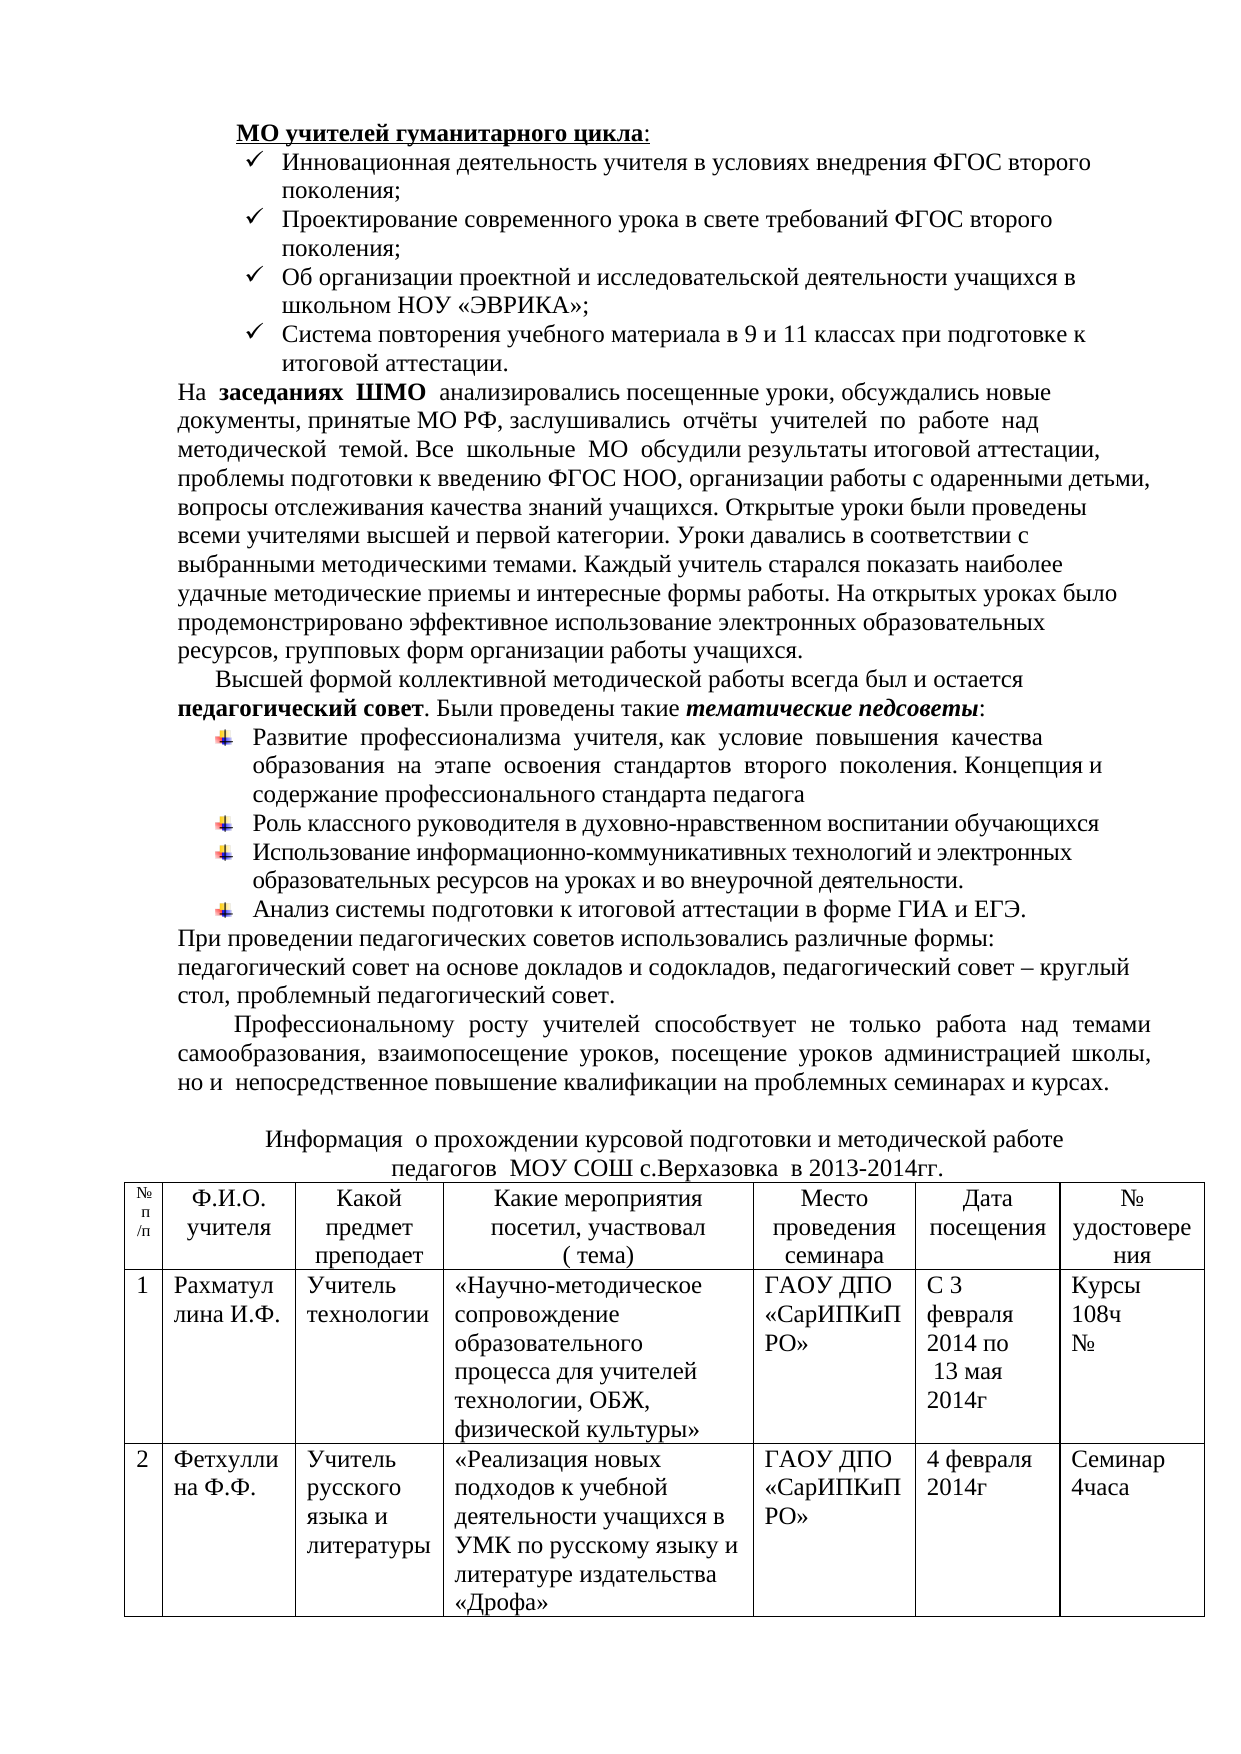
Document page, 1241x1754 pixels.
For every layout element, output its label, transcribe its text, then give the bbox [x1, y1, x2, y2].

list Система повторения учебного материала в 9 и 11 классах при подготовке к итоговой аттестации. [244, 319, 1152, 377]
list Инновационная деятельность учителя в условиях внедрения ФГОС второго поколения; [244, 147, 1152, 204]
table_cell ГАОУ ДПО «СарИПКиПРО» [754, 1270, 915, 1443]
table_cell Семинар 4часа [1061, 1444, 1204, 1616]
table_header № п/п [125, 1183, 162, 1269]
text МО учителей гуманитарного цикла: [177, 118, 1152, 147]
table_cell Рахматуллина И.Ф. [163, 1270, 295, 1443]
table_header Какой предмет преподает [296, 1183, 443, 1269]
table_header Место проведения семинара [754, 1183, 915, 1269]
picture [215, 814, 233, 832]
table_cell С 3 февраля 2014 по 13 мая 2014г [916, 1270, 1059, 1443]
text Профессиональному росту учителей способствует не только работа над темами самообразования, взаимопосещение уроков, посещение уроков администрацией школы, но и непосредственное повышение квалификации на проблемных семинарах и курсах. [177, 1009, 1152, 1096]
list Проектирование современного урока в свете требований ФГОС второго поколения; [244, 204, 1152, 262]
table_cell ГАОУ ДПО «СарИПКиПРО» [754, 1444, 915, 1616]
list Роль классного руководителя в духовно-нравственном воспитании обучающихся [215, 808, 1152, 837]
table_cell Фетхуллина Ф.Ф. [163, 1444, 295, 1616]
table_header Дата посещения [916, 1183, 1059, 1269]
text Высшей формой коллективной методической работы всегда был и остается педагогический совет. Были проведены такие тематические педсоветы: [177, 664, 1152, 722]
list Об организации проектной и исследовательской деятельности учащихся в школьном НОУ «ЭВРИКА»; [244, 262, 1152, 319]
text При проведении педагогических советов использовались различные формы: педагогический совет на основе докладов и содокладов, педагогический совет – круглый стол, проблемный педагогический совет. [177, 923, 1152, 1009]
table_cell «Научно-методическое сопровождение образовательного процесса для учителей технологии, ОБЖ, физической культуры» [444, 1270, 753, 1443]
text На заседаниях ШМО анализировались посещенные уроки, обсуждались новые документы, принятые МО РФ, заслушивались отчёты учителей по работе над методической темой. Все школьные МО обсудили результаты итоговой аттестации, проблемы подготовки к введению ФГОС НОО, организации работы с одаренными детьми, вопросы отслеживания качества знаний учащихся. Открытые уроки были проведены всеми учителями высшей и первой категории. Уроки давались в соответствии с выбранными методическими темами. Каждый учитель старался показать наиболее удачные методические приемы и интересные формы работы. На открытых уроках было продемонстрировано эффективное использование электронных образовательных ресурсов, групповых форм организации работы учащихся. [177, 377, 1152, 664]
table_cell Курсы 108ч № [1061, 1270, 1204, 1443]
table_header Какие мероприятия посетил, участвовал ( тема) [444, 1183, 753, 1269]
list Использование информационно-коммуникативных технологий и электронных образовательных ресурсов на уроках и во внеурочной деятельности. [215, 837, 1152, 894]
picture [215, 901, 233, 918]
table_cell Учитель технологии [296, 1270, 443, 1443]
text Информация о прохождении курсовой подготовки и методической работе [177, 1124, 1152, 1153]
table_cell Учитель русского языка и литературы [296, 1444, 443, 1616]
list Развитие профессионализма учителя, как условие повышения качества образования на этапе освоения стандартов второго поколения. Концепция и содержание профессионального стандарта педагога [215, 722, 1152, 808]
list Анализ системы подготовки к итоговой аттестации в форме ГИА и ЕГЭ. [215, 894, 1152, 923]
table_cell 2 [125, 1444, 162, 1616]
table_cell 1 [125, 1270, 162, 1443]
table_cell 4 февраля 2014г [916, 1444, 1059, 1616]
picture [215, 728, 233, 746]
table_cell «Реализация новых подходов к учебной деятельности учащихся в УМК по русскому языку и литературе издательства «Дрофа» [444, 1444, 753, 1616]
text педагогов МОУ СОШ с.Верхазовка в 2013-2014гг. [177, 1153, 1152, 1182]
table_header № удостоверения [1061, 1183, 1204, 1269]
table_header Ф.И.О. учителя [163, 1183, 295, 1269]
picture [215, 843, 233, 861]
